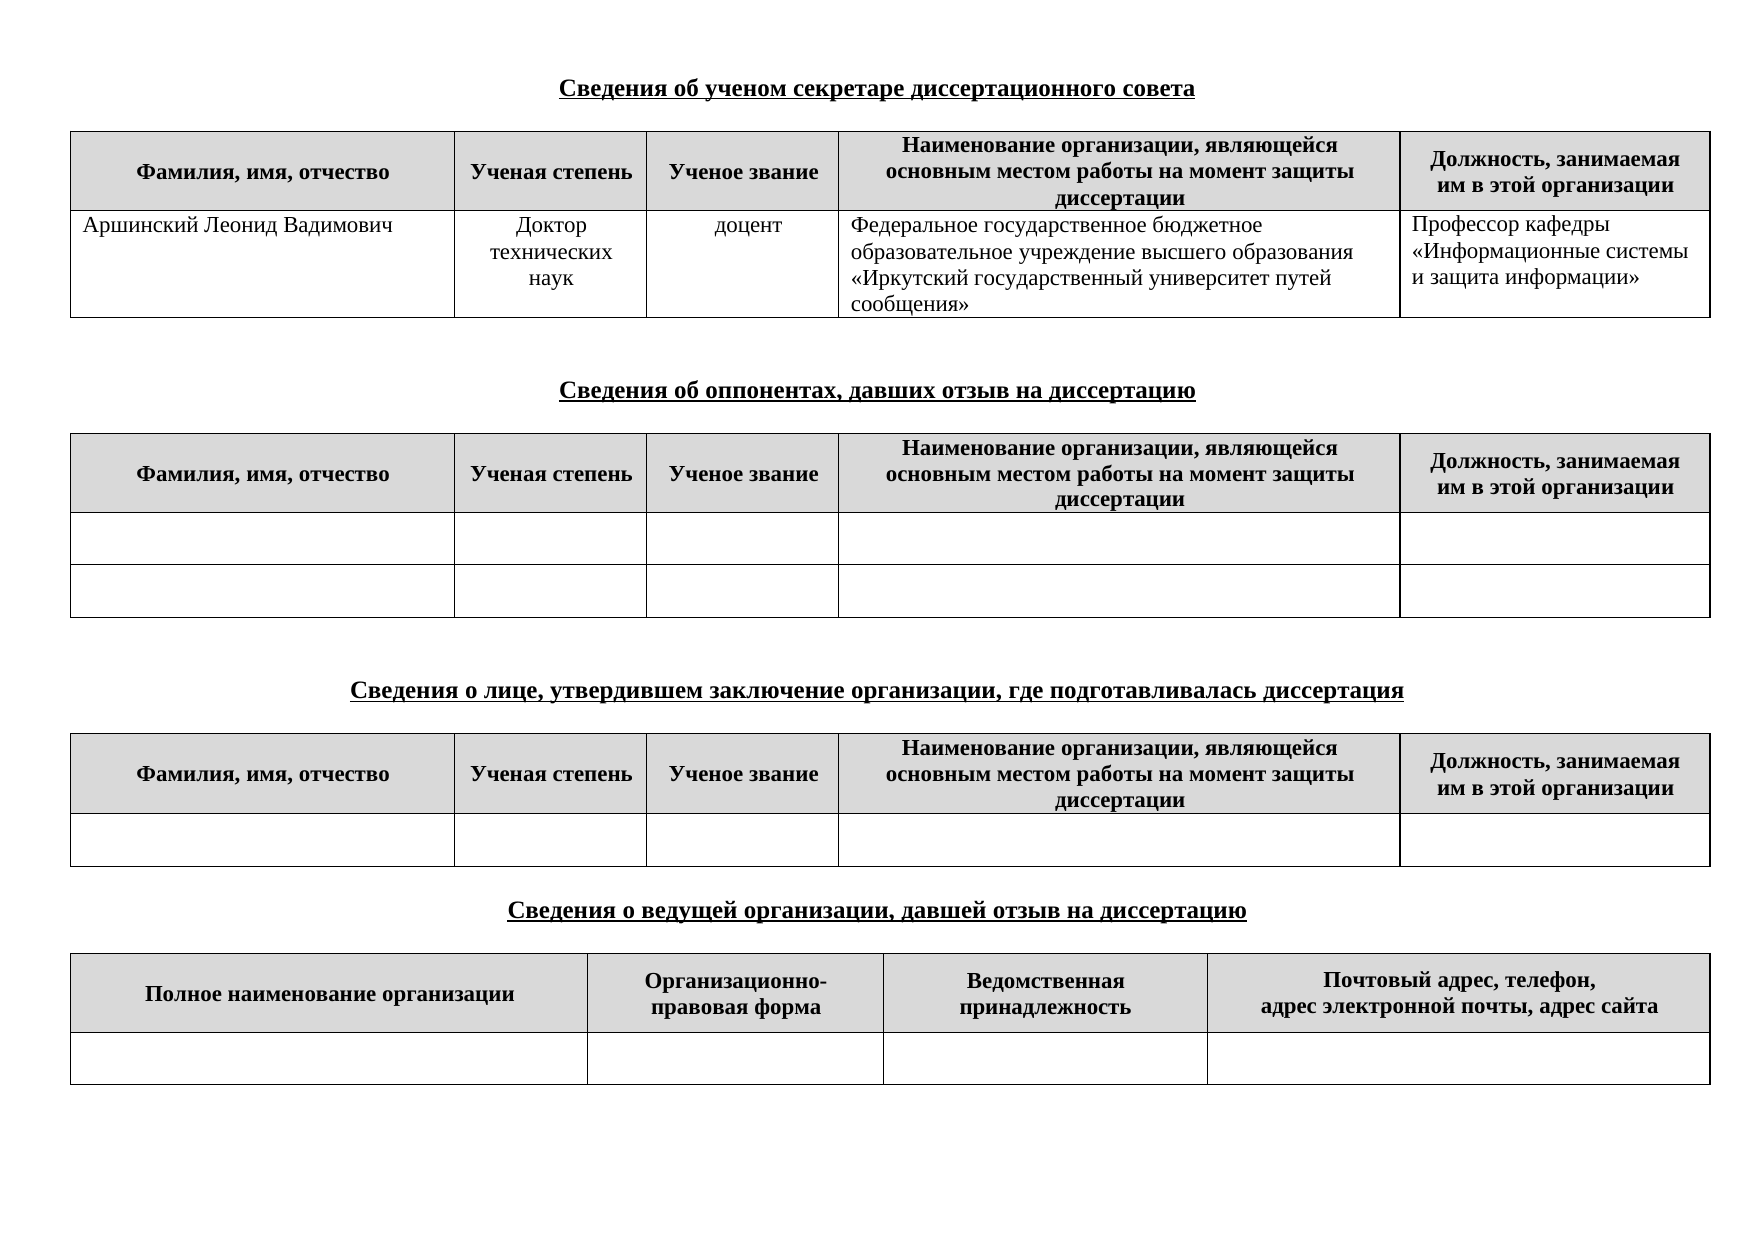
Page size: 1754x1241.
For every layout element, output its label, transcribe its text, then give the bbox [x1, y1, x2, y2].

table_header Фамилия, имя, отчество [71, 434, 454, 512]
table_header Организационно- правовая форма [588, 954, 883, 1032]
table_cell [1401, 513, 1709, 564]
table_header Ученое звание [647, 132, 838, 210]
table_cell Профессор кафедры «Информационные системы и защита информации» [1401, 211, 1709, 317]
table_cell [1208, 1033, 1709, 1084]
table_cell [71, 565, 454, 617]
table_cell [647, 565, 838, 617]
table_header Наименование организации, являющейся основным местом работы на момент защиты диссертации [839, 434, 1399, 512]
table_cell [839, 814, 1399, 866]
text Сведения о ведущей организации, давшей отзыв на диссертацию [231, 895, 1523, 924]
text Сведения об оппонентах, давших отзыв на диссертацию [231, 375, 1523, 404]
table_cell доцент [647, 211, 838, 317]
table_header Ведомственная принадлежность [884, 954, 1207, 1032]
table_cell [71, 1033, 587, 1084]
table_cell [647, 814, 838, 866]
table_header Должность, занимаемая им в этой организации [1401, 734, 1709, 813]
table_header Должность, занимаемая им в этой организации [1401, 434, 1709, 512]
table_cell [455, 513, 646, 564]
table_header Должность, занимаемая им в этой организации [1401, 132, 1709, 210]
table_header Ученое звание [647, 434, 838, 512]
table_header Ученая степень [455, 734, 646, 813]
table_header Ученая степень [455, 132, 646, 210]
table_cell [1401, 814, 1709, 866]
table_header Наименование организации, являющейся основным местом работы на момент защиты диссертации [839, 734, 1399, 813]
table_cell Доктор технических наук [455, 211, 646, 317]
text Сведения об ученом секретаре диссертационного совета [231, 73, 1522, 102]
table_header Почтовый адрес, телефон, адрес электронной почты, адрес сайта [1208, 954, 1709, 1032]
table_cell [71, 814, 454, 866]
table_header Ученая степень [455, 434, 646, 512]
table_cell [647, 513, 838, 564]
table_header Полное наименование организации [71, 954, 587, 1032]
table_cell [1401, 565, 1709, 617]
table_cell [71, 513, 454, 564]
text Сведения о лице, утвердившем заключение организации, где подготавливалась диссертация [231, 676, 1522, 704]
table_cell Аршинский Леонид Вадимович [71, 211, 454, 317]
table_header Фамилия, имя, отчество [71, 734, 454, 813]
table_cell Федеральное государственное бюджетное образовательное учреждение высшего образования «Иркутский государственный университет путей сообщения» [839, 211, 1399, 317]
table_cell [884, 1033, 1207, 1084]
table_cell [455, 814, 646, 866]
table_header Фамилия, имя, отчество [71, 132, 454, 210]
table_cell [839, 565, 1399, 617]
table_cell [455, 565, 646, 617]
table_cell [588, 1033, 883, 1084]
table_header Ученое звание [647, 734, 838, 813]
table_header Наименование организации, являющейся основным местом работы на момент защиты диссертации [839, 132, 1399, 210]
table_cell [839, 513, 1399, 564]
